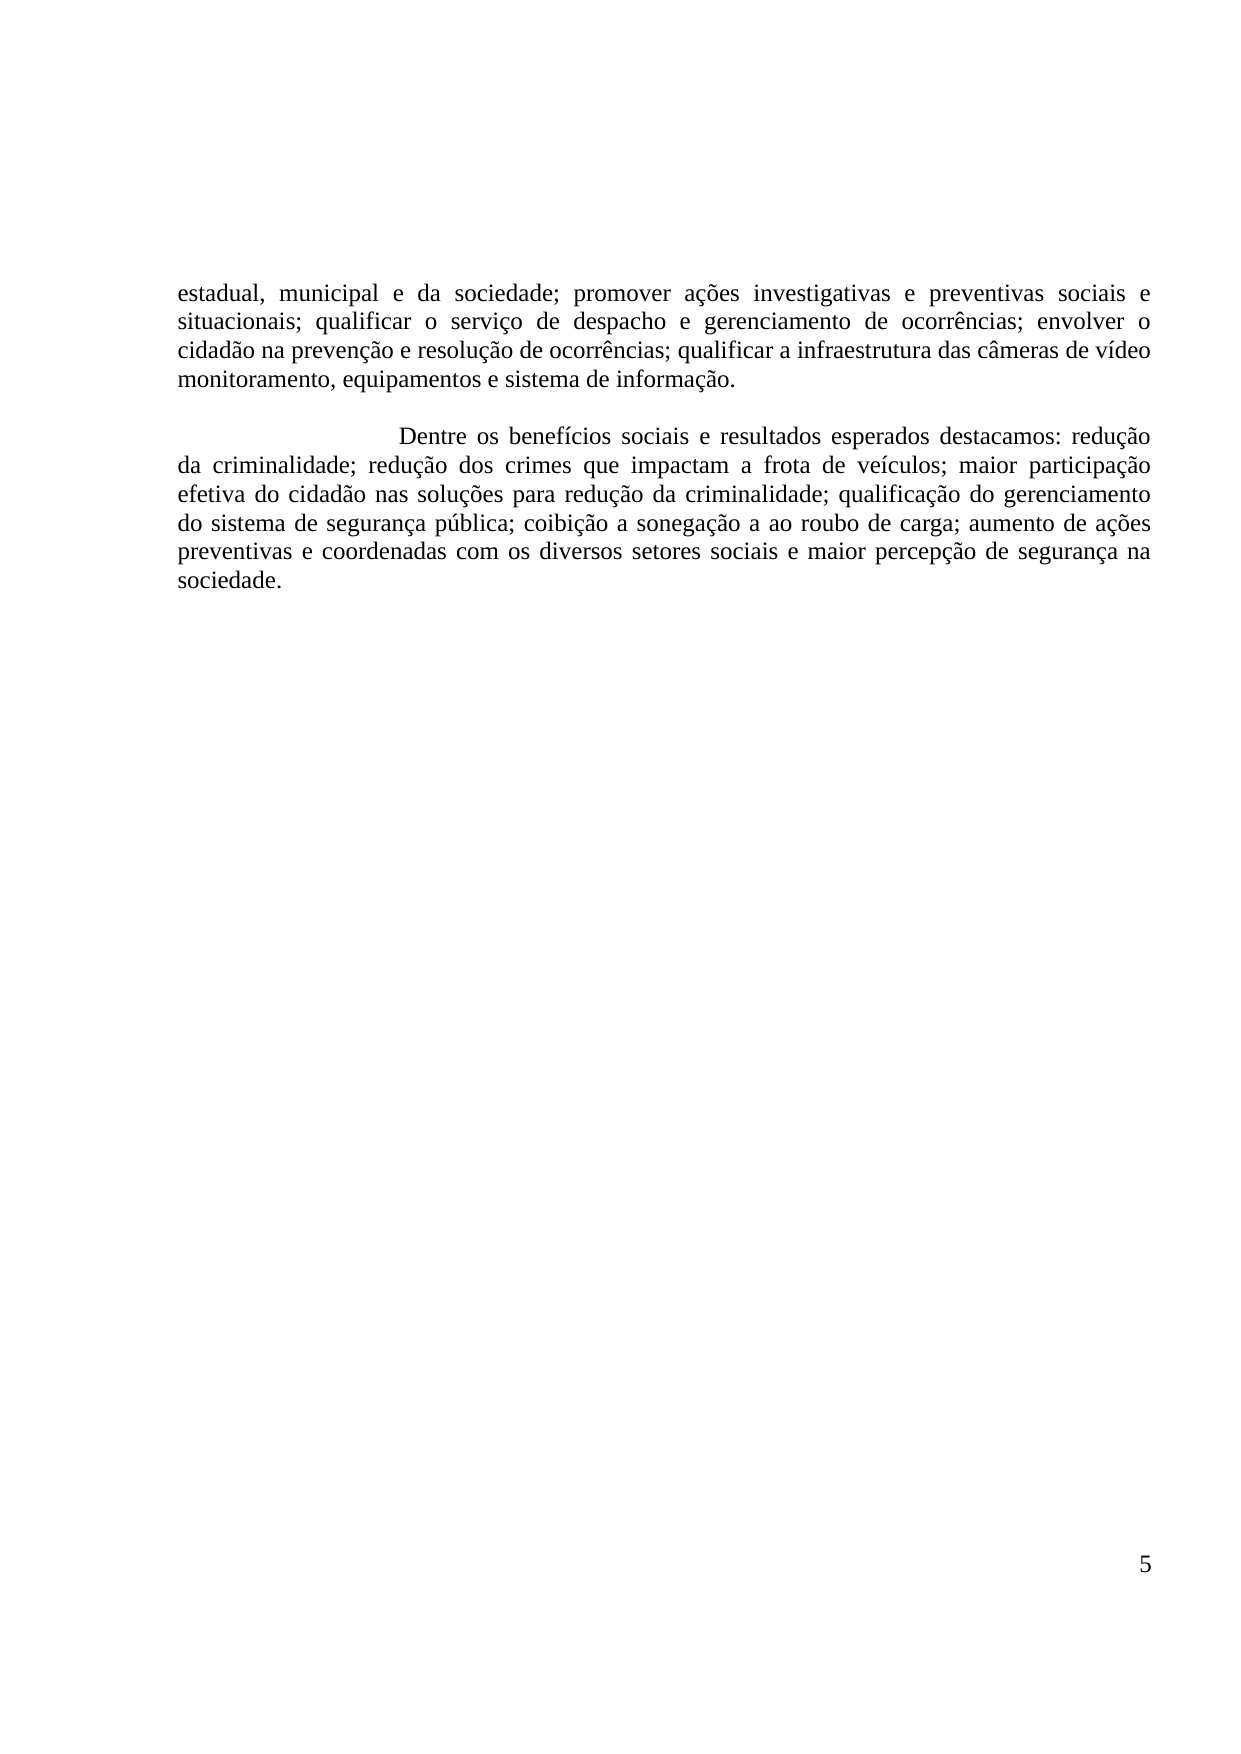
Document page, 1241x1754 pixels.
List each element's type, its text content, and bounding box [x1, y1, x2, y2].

text Dentre os benefícios sociais e resultados esperados destacamos: redução da criminalidade; redução dos crimes que impactam a frota de veículos; maior participação efetiva do cidadão nas soluções para redução da criminalidade; qualificação do gerenciamento do sistema de segurança pública; coibição a sonegação a ao roubo de carga; aumento de ações preventivas e coordenadas com os diversos setores sociais e maior percepção de segurança na sociedade. [177, 421, 1152, 594]
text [177, 278, 1152, 393]
